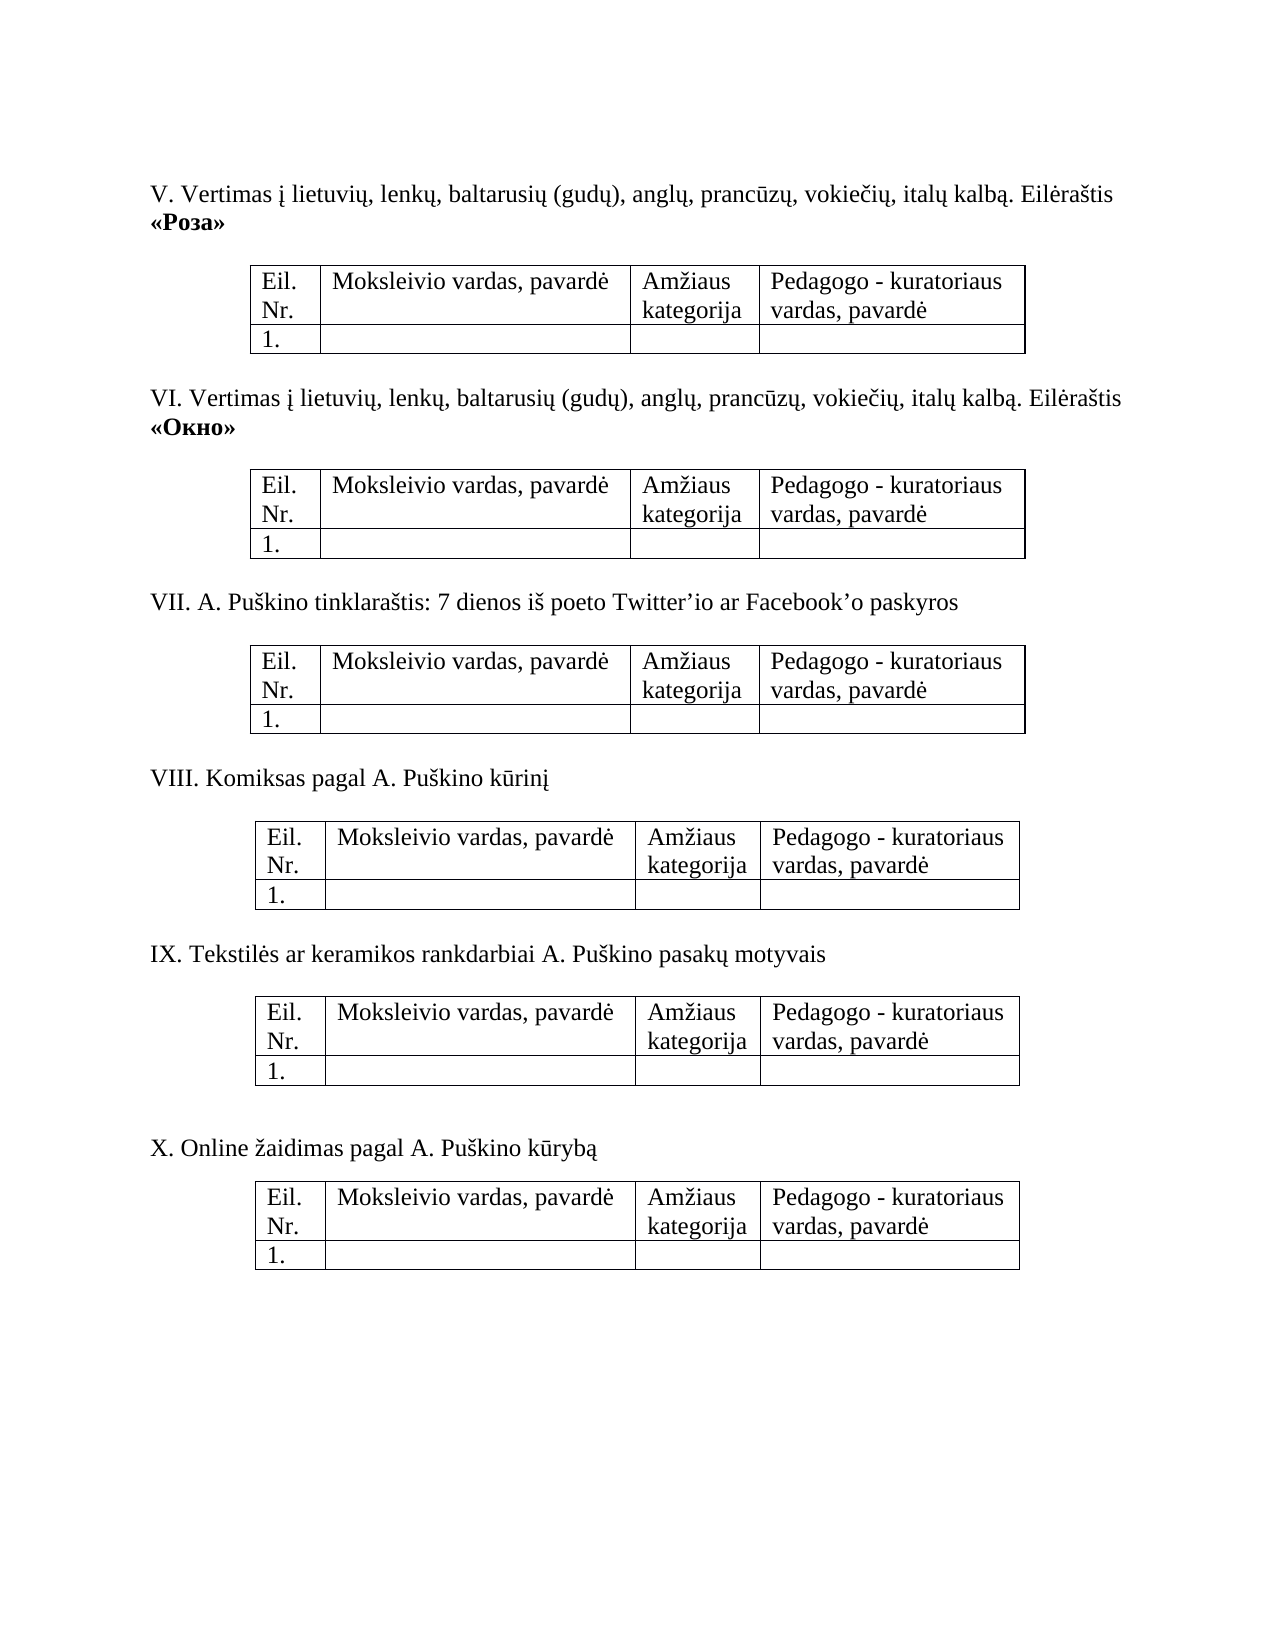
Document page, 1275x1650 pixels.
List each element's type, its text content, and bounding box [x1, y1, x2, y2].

table_cell [321, 325, 630, 353]
table_header Moksleivio vardas, pavardė [321, 470, 630, 528]
table_header Moksleivio vardas, pavardė [321, 266, 630, 323]
table_cell 1. [256, 1056, 325, 1084]
table_cell [321, 529, 630, 558]
table_header Pedagogo - kuratoriaus vardas, pavardė [760, 646, 1024, 703]
table_header Eil. Nr. [256, 822, 325, 879]
table_cell 1. [251, 705, 320, 733]
text X. Online žaidimas pagal A. Puškino kūrybą [150, 1133, 1125, 1162]
table_cell [760, 705, 1024, 733]
table_header Eil. Nr. [256, 997, 325, 1055]
table_cell [636, 1241, 760, 1269]
table_header Moksleivio vardas, pavardė [326, 997, 635, 1055]
table_cell [636, 1056, 760, 1084]
table_header Pedagogo - kuratoriaus vardas, pavardė [761, 997, 1019, 1055]
table_cell [631, 529, 759, 558]
table_header Amžiaus kategorija [636, 997, 760, 1055]
table_header Moksleivio vardas, pavardė [326, 822, 635, 879]
table_cell [761, 880, 1019, 909]
table_cell [760, 529, 1024, 558]
table_cell [326, 1056, 635, 1084]
table_header Moksleivio vardas, pavardė [326, 1182, 635, 1239]
table_header Pedagogo - kuratoriaus vardas, pavardė [760, 470, 1024, 528]
table_header Eil. Nr. [251, 266, 320, 323]
table_cell [326, 1241, 635, 1269]
table_header Amžiaus kategorija [631, 470, 759, 528]
table_cell [321, 705, 630, 733]
table_cell [636, 880, 760, 909]
table_cell 1. [251, 529, 320, 558]
table_cell [326, 880, 635, 909]
table_header Moksleivio vardas, pavardė [321, 646, 630, 703]
text V. Vertimas į lietuvių, lenkų, baltarusių (gudų), anglų, prancūzų, vokiečių, italų kalbą. Eilėraštis «Роза» [150, 150, 1125, 236]
text VIII. Komiksas pagal A. Puškino kūrinį [150, 763, 1125, 792]
table_header Amžiaus kategorija [636, 1182, 760, 1239]
table_cell 1. [256, 880, 325, 909]
text VII. A. Puškino tinklaraštis: 7 dienos iš poeto Twitter’io ar Facebook’o paskyros [150, 587, 1125, 616]
table_header Pedagogo - kuratoriaus vardas, pavardė [761, 1182, 1019, 1239]
text IX. Tekstilės ar keramikos rankdarbiai A. Puškino pasakų motyvais [150, 939, 1125, 967]
text VI. Vertimas į lietuvių, lenkų, baltarusių (gudų), anglų, prancūzų, vokiečių, italų kalbą. Eilėraštis «Окно» [150, 383, 1125, 441]
table_cell [760, 325, 1024, 353]
table_cell [631, 325, 759, 353]
table_header Eil. Nr. [256, 1182, 325, 1239]
table_header Amžiaus kategorija [631, 266, 759, 323]
table_header Pedagogo - kuratoriaus vardas, pavardė [760, 266, 1024, 323]
table_cell 1. [256, 1241, 325, 1269]
table_header Eil. Nr. [251, 470, 320, 528]
table_cell [761, 1056, 1019, 1084]
table_header Amžiaus kategorija [631, 646, 759, 703]
table_header Amžiaus kategorija [636, 822, 760, 879]
table_cell [761, 1241, 1019, 1269]
table_header Eil. Nr. [251, 646, 320, 703]
table_header Pedagogo - kuratoriaus vardas, pavardė [761, 822, 1019, 879]
table_cell [631, 705, 759, 733]
table_cell 1. [251, 325, 320, 353]
